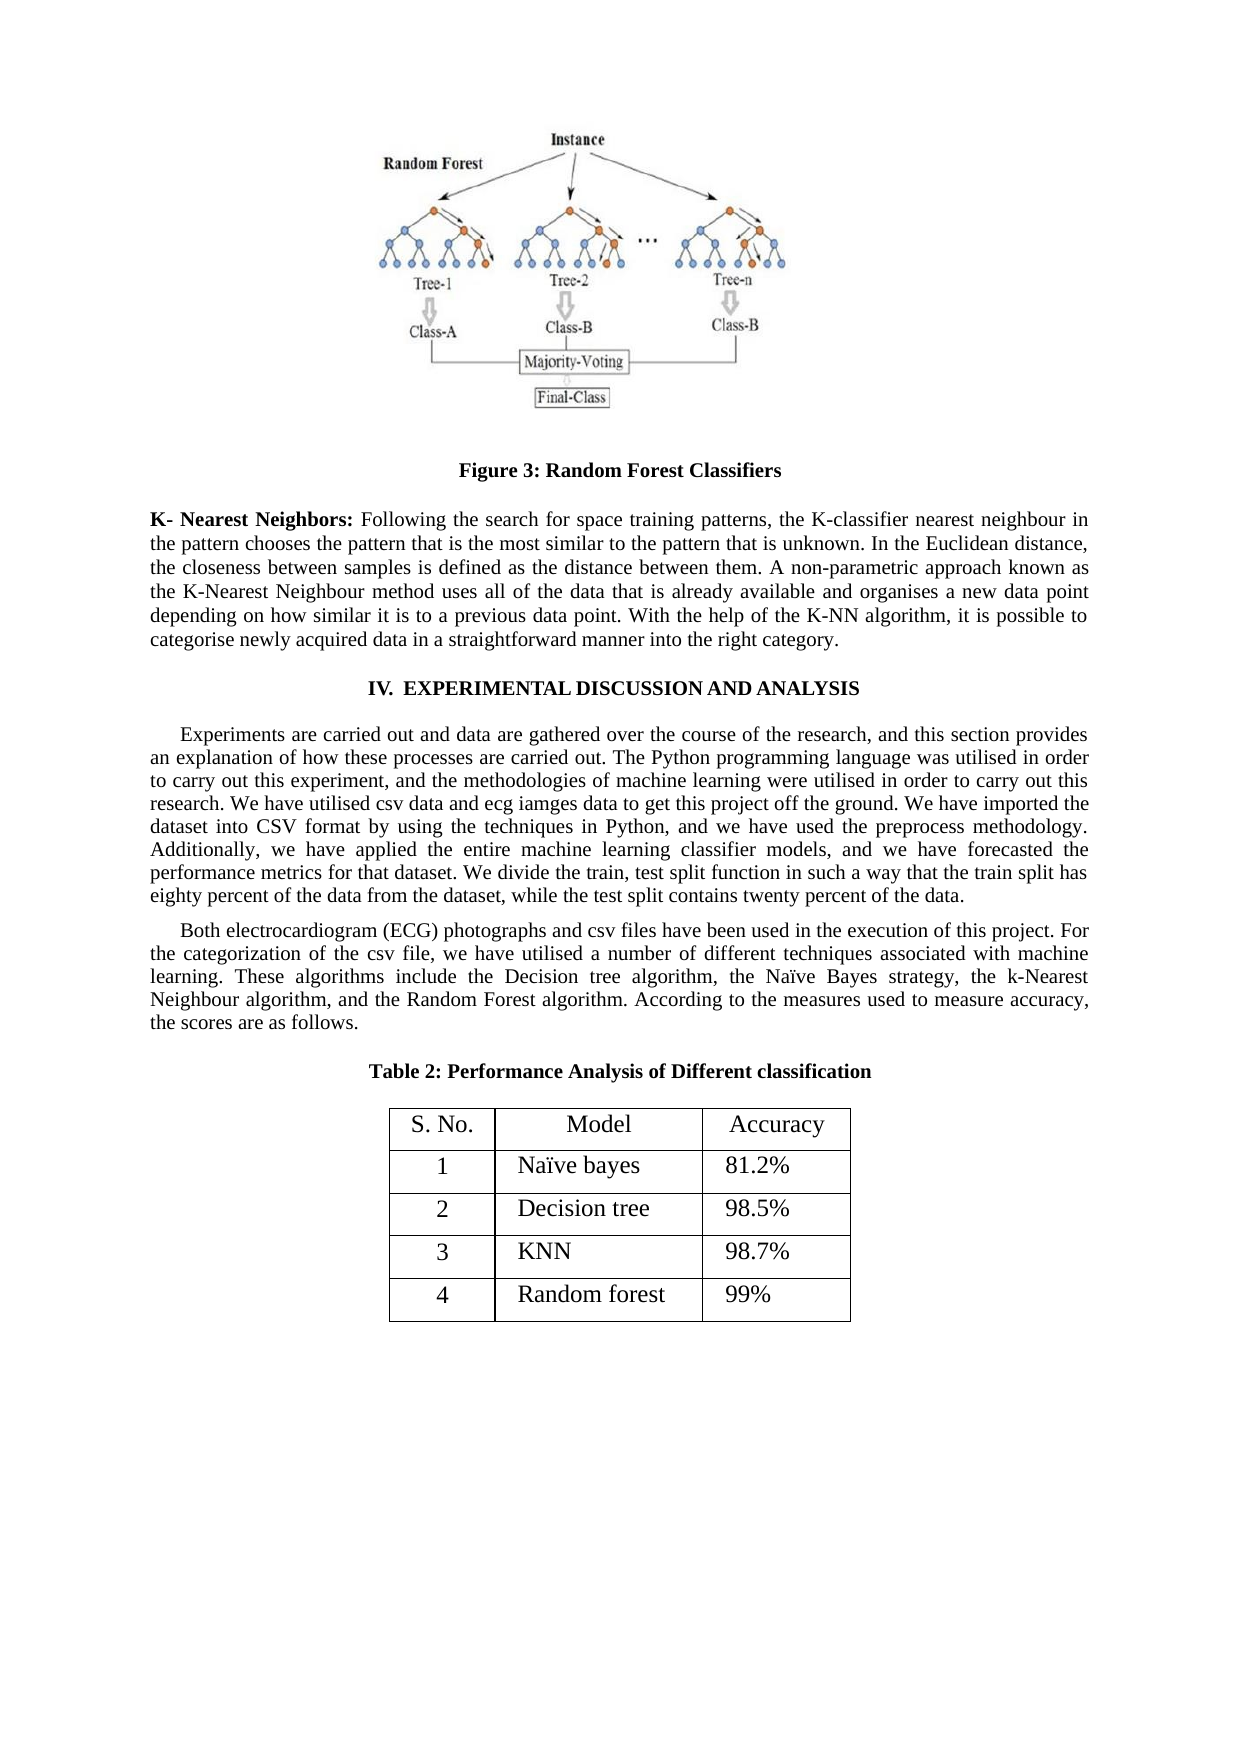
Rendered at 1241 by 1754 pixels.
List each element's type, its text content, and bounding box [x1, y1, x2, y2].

table_cell Random forest [496, 1279, 702, 1321]
table_header Accuracy [703, 1109, 850, 1149]
table_cell 81.2% [703, 1151, 850, 1192]
table_cell 4 [390, 1279, 494, 1321]
table_cell 98.7% [703, 1236, 850, 1278]
table_cell KNN [496, 1236, 702, 1278]
text Experiments are carried out and data are gathered over the course of the research, and this section provides an explanation of how these processes are carried out. The Python programming language was utilised in order to carry out this experiment, and the methodologies of machine learning were utilised in order to carry out this research. We have utilised csv data and ecg iamges data to get this project off the ground. We have imported the dataset into CSV format by using the techniques in Python, and we have used the preprocess methodology. Additionally, we have applied the entire machine learning classifier models, and we have forecasted the performance metrics for that dataset. We divide the train, test split function in such a way that the train split has eighty percent of the data from the dataset, while the test split contains twenty percent of the data. [150, 723, 1090, 907]
subtitle Figure 3: Random Forest Classifiers [150, 458, 1090, 482]
table_cell 1 [390, 1151, 494, 1192]
subtitle Table 2: Performance Analysis of Different classification [150, 1059, 1090, 1083]
table_header S. No. [390, 1109, 494, 1149]
table_cell 2 [390, 1194, 494, 1235]
table_cell 98.5% [703, 1194, 850, 1235]
text Both electrocardiogram (ECG) photographs and csv files have been used in the execution of this project. For the categorization of the csv file, we have utilised a number of different techniques associated with machine learning. These algorithms include the Decision tree algorithm, the Naïve Bayes strategy, the k-Nearest Neighbour algorithm, and the Random Forest algorithm. According to the measures used to measure accuracy, the scores are as follows. [150, 919, 1090, 1034]
subtitle EXPERIMENTAL DISCUSSION AND ANALYSIS [150, 675, 1090, 699]
picture [374, 121, 792, 409]
table_cell Naïve bayes [496, 1151, 702, 1192]
text K- Nearest Neighbors: Following the search for space training patterns, the K-classifier nearest neighbour in the pattern chooses the pattern that is the most similar to the pattern that is unknown. In the Euclidean distance, the closeness between samples is defined as the distance between them. A non-parametric approach known as the K-Nearest Neighbour method uses all of the data that is already available and organises a new data point depending on how similar it is to a previous data point. With the help of the K-NN algorithm, it is possible to categorise newly acquired data in a straightforward manner into the right category. [150, 507, 1090, 651]
table_cell 99% [703, 1279, 850, 1321]
table_cell Decision tree [496, 1194, 702, 1235]
table_cell 3 [390, 1236, 494, 1278]
table_header Model [496, 1109, 702, 1149]
